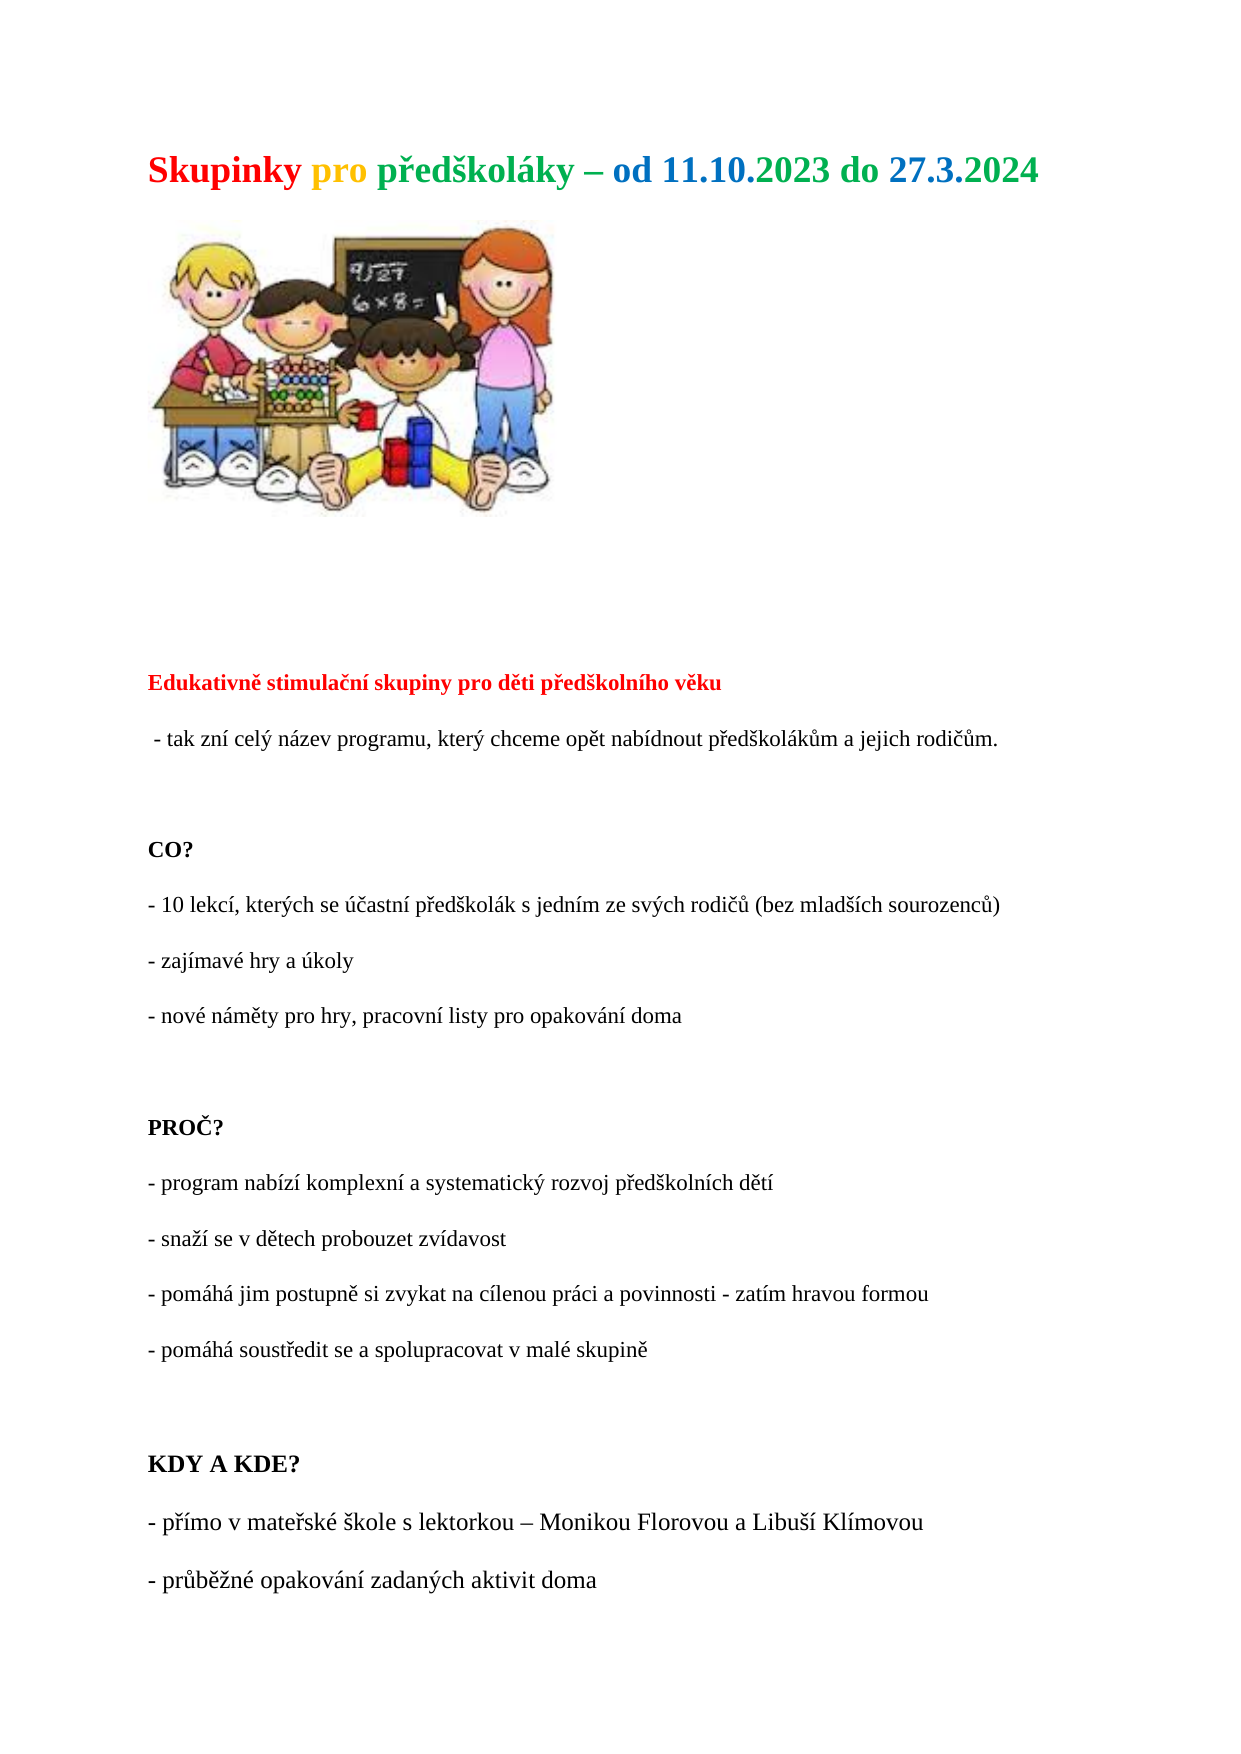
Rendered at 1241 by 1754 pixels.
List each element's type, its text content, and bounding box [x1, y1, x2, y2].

text - přímo v mateřské škole s lektorkou – Monikou Florovou a Libuší Klímovou [148, 1507, 1093, 1536]
text - nové náměty pro hry, pracovní listy pro opakování doma [148, 1002, 1093, 1029]
text Edukativně stimulační skupiny pro děti předškolního věku [148, 669, 1093, 696]
text - snaží se v dětech probouzet zvídavost [148, 1224, 1093, 1251]
text - program nabízí komplexní a systematický rozvoj předškolních dětí [148, 1169, 1093, 1195]
text - 10 lekcí, kterých se účastní předškolák s jedním ze svých rodičů (bez mladších sourozenců) [148, 891, 1093, 918]
text - průběžné opakování zadaných aktivit doma [148, 1565, 1093, 1594]
text CO? [148, 836, 1093, 862]
text KDY A KDE? [148, 1449, 1093, 1478]
picture [147, 220, 570, 517]
text PROČ? [148, 1113, 1093, 1140]
text - pomáhá soustředit se a spolupracovat v malé skupině [148, 1336, 1093, 1362]
text - pomáhá jim postupně si zvykat na cílenou práci a povinnosti - zatím hravou formou [148, 1280, 1093, 1306]
text - zajímavé hry a úkoly [148, 947, 1093, 973]
text Skupinky pro předškoláky – od 11.10.2023 do 27.3.2024 [148, 148, 1093, 191]
text - tak zní celý název programu, který chceme opět nabídnout předškolákům a jejich rodičům. [148, 725, 1093, 751]
